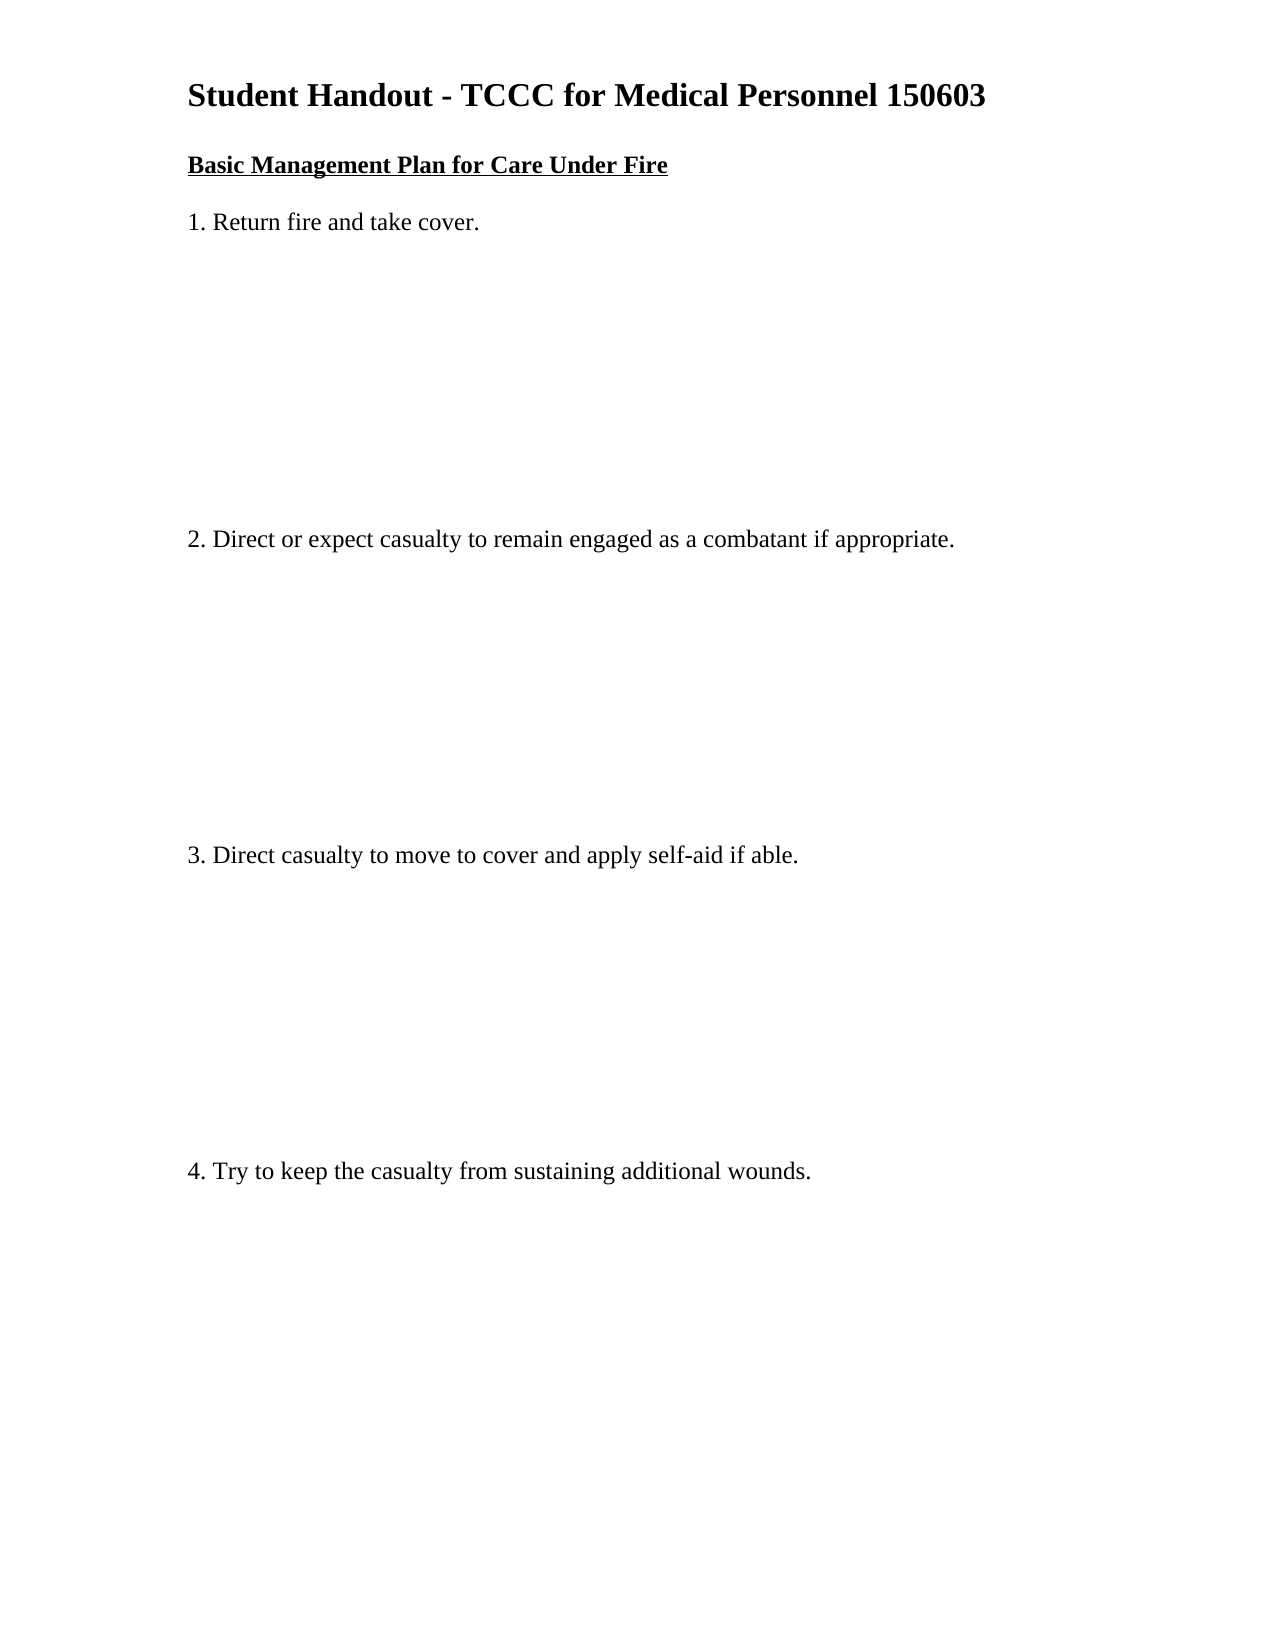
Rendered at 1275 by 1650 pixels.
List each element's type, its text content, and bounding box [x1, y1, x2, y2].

text 4. Try to keep the casualty from sustaining additional wounds. [187, 1156, 1087, 1185]
text 3. Direct casualty to move to cover and apply self-aid if able. [187, 840, 1087, 869]
text 2. Direct or expect casualty to remain engaged as a combatant if appropriate. [187, 524, 1087, 552]
text 1. Return fire and take cover. [187, 207, 1087, 236]
text Basic Management Plan for Care Under Fire [187, 150, 1087, 179]
